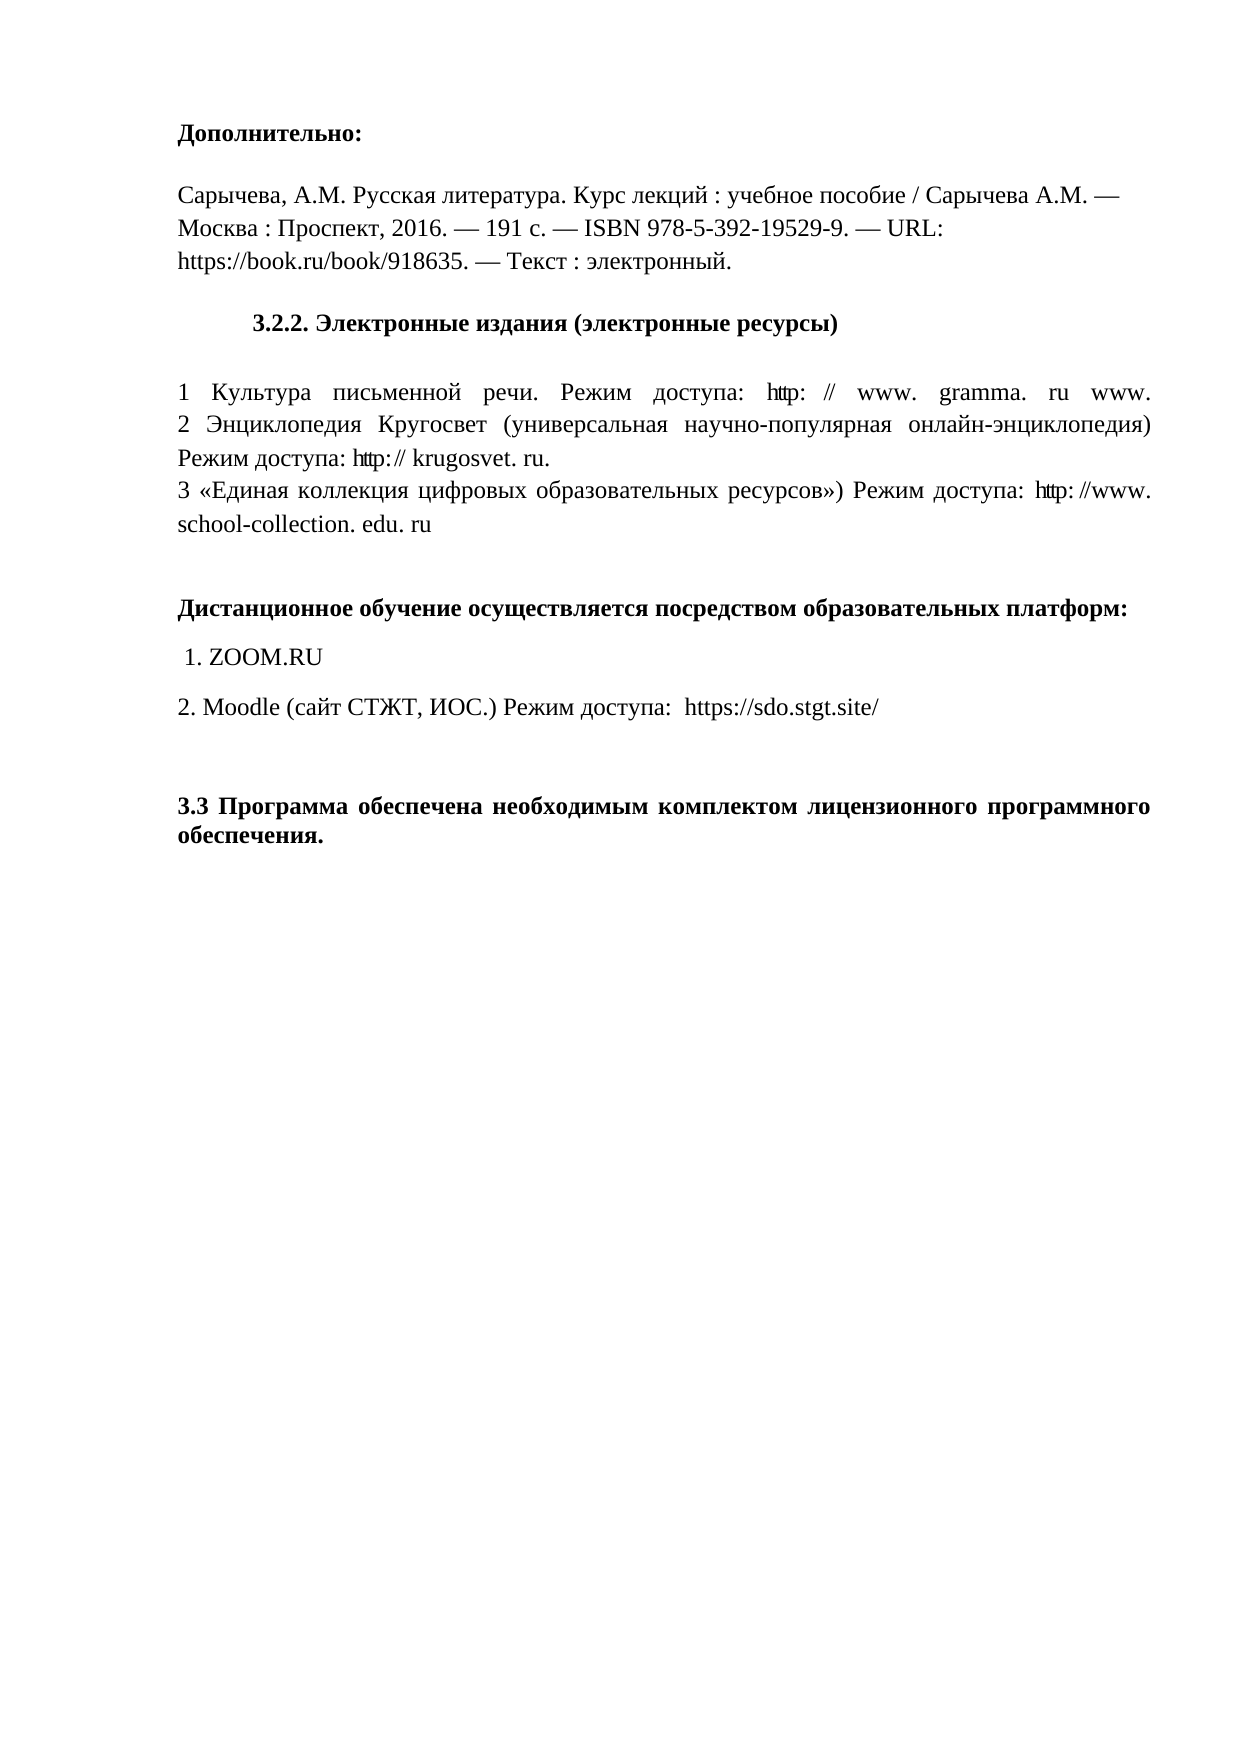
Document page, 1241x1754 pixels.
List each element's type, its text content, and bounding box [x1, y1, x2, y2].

text 3 «Единая коллекция цифровых образовательных ресурсов») Режим доступа: http: //www. school-collection. edu. ru [177, 476, 1152, 537]
text 3.3 Программа обеспечена необходимым комплектом лицензионного программного обеспечения. [177, 791, 1152, 849]
text 2. Moodle (сайт СТЖТ, ИОС.) Режим доступа: https://sdo.stgt.site/ [177, 692, 1152, 721]
list 3.2.2. Электронные издания (электронные ресурсы) [252, 308, 1152, 337]
text 1. ZOOM.RU [177, 642, 1152, 671]
text 1 Культура письменной речи. Режим доступа: http: // www. gramma. ru www. 2 Энциклопедия Кругосвет (универсальная научно-популярная онлайн-энциклопедия) Режим доступа: http: // krugosvet. ru. [177, 377, 1152, 471]
text Дистанционное обучение осуществляется посредством образовательных платформ: [177, 593, 1152, 622]
text Дополнительно: [177, 118, 1152, 147]
text Сарычева, А.М. Русская литература. Курс лекций : учебное пособие / Сарычева А.М. — Москва : Проспект, 2016. — 191 с. — ISBN 978-5-392-19529-9. — URL: https://book.ru/book/918635. — Текст : электронный. [177, 180, 1152, 275]
